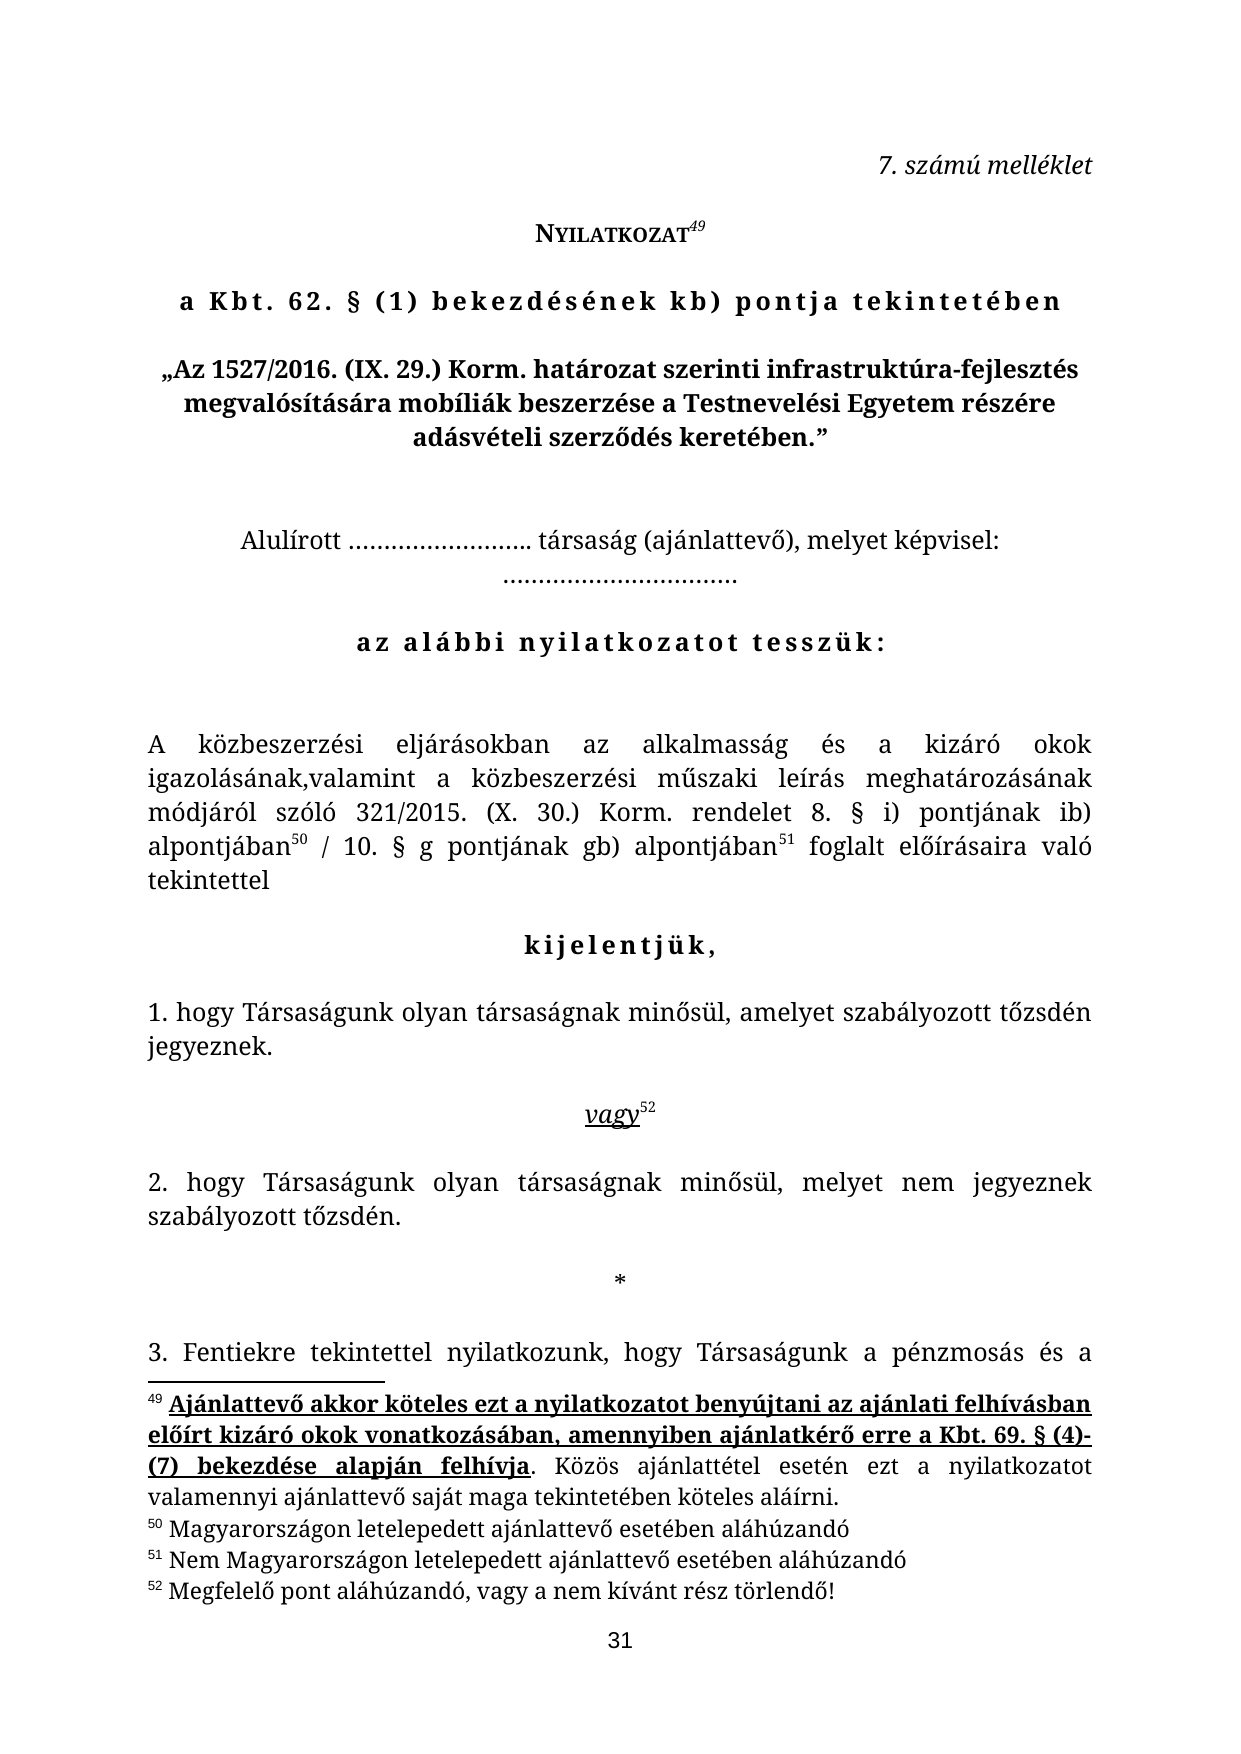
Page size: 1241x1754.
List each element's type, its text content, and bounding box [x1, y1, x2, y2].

text az alábbi nyilatkozatot tesszük: [148, 624, 1093, 658]
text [148, 1335, 1093, 1369]
text 2. hogy Társaságunk olyan társaságnak minősül, melyet nem jegyeznek szabályozott tőzsdén. [148, 1164, 1093, 1233]
text kijelentjük, [148, 931, 1093, 960]
text „Az 1527/2016. (IX. 29.) Korm. határozat szerinti infrastruktúra-fejlesztés megvalósítására mobíliák beszerzése a Testnevelési Egyetem részére adásvételi szerződés keretében.” [148, 352, 1093, 454]
text 7. számú melléklet [148, 148, 1093, 182]
text vagy [148, 1096, 1093, 1131]
text Alulírott …………………….. társaság (ajánlattevő), melyet képvisel: …………………………… [148, 522, 1093, 590]
text 1. hogy Társaságunk olyan társaságnak minősül, amelyet szabályozott tőzsdén jegyeznek. [148, 994, 1093, 1062]
text Nyilatkozat [148, 216, 1093, 250]
text a Kbt. 62. § (1) bekezdésének kb) pontja tekintetében [148, 284, 1093, 318]
text A közbeszerzési eljárásokban az alkalmasság és a kizáró okok igazolásának,valamint a közbeszerzési műszaki leírás meghatározásának módjáról szóló 321/2015. (X. 30.) Korm. rendelet 8. § i) pontjának ib) alpontjában / 10. § g pontjának gb) alpontjában foglalt előírásaira való tekintettel [148, 727, 1093, 897]
text * [148, 1267, 1093, 1301]
